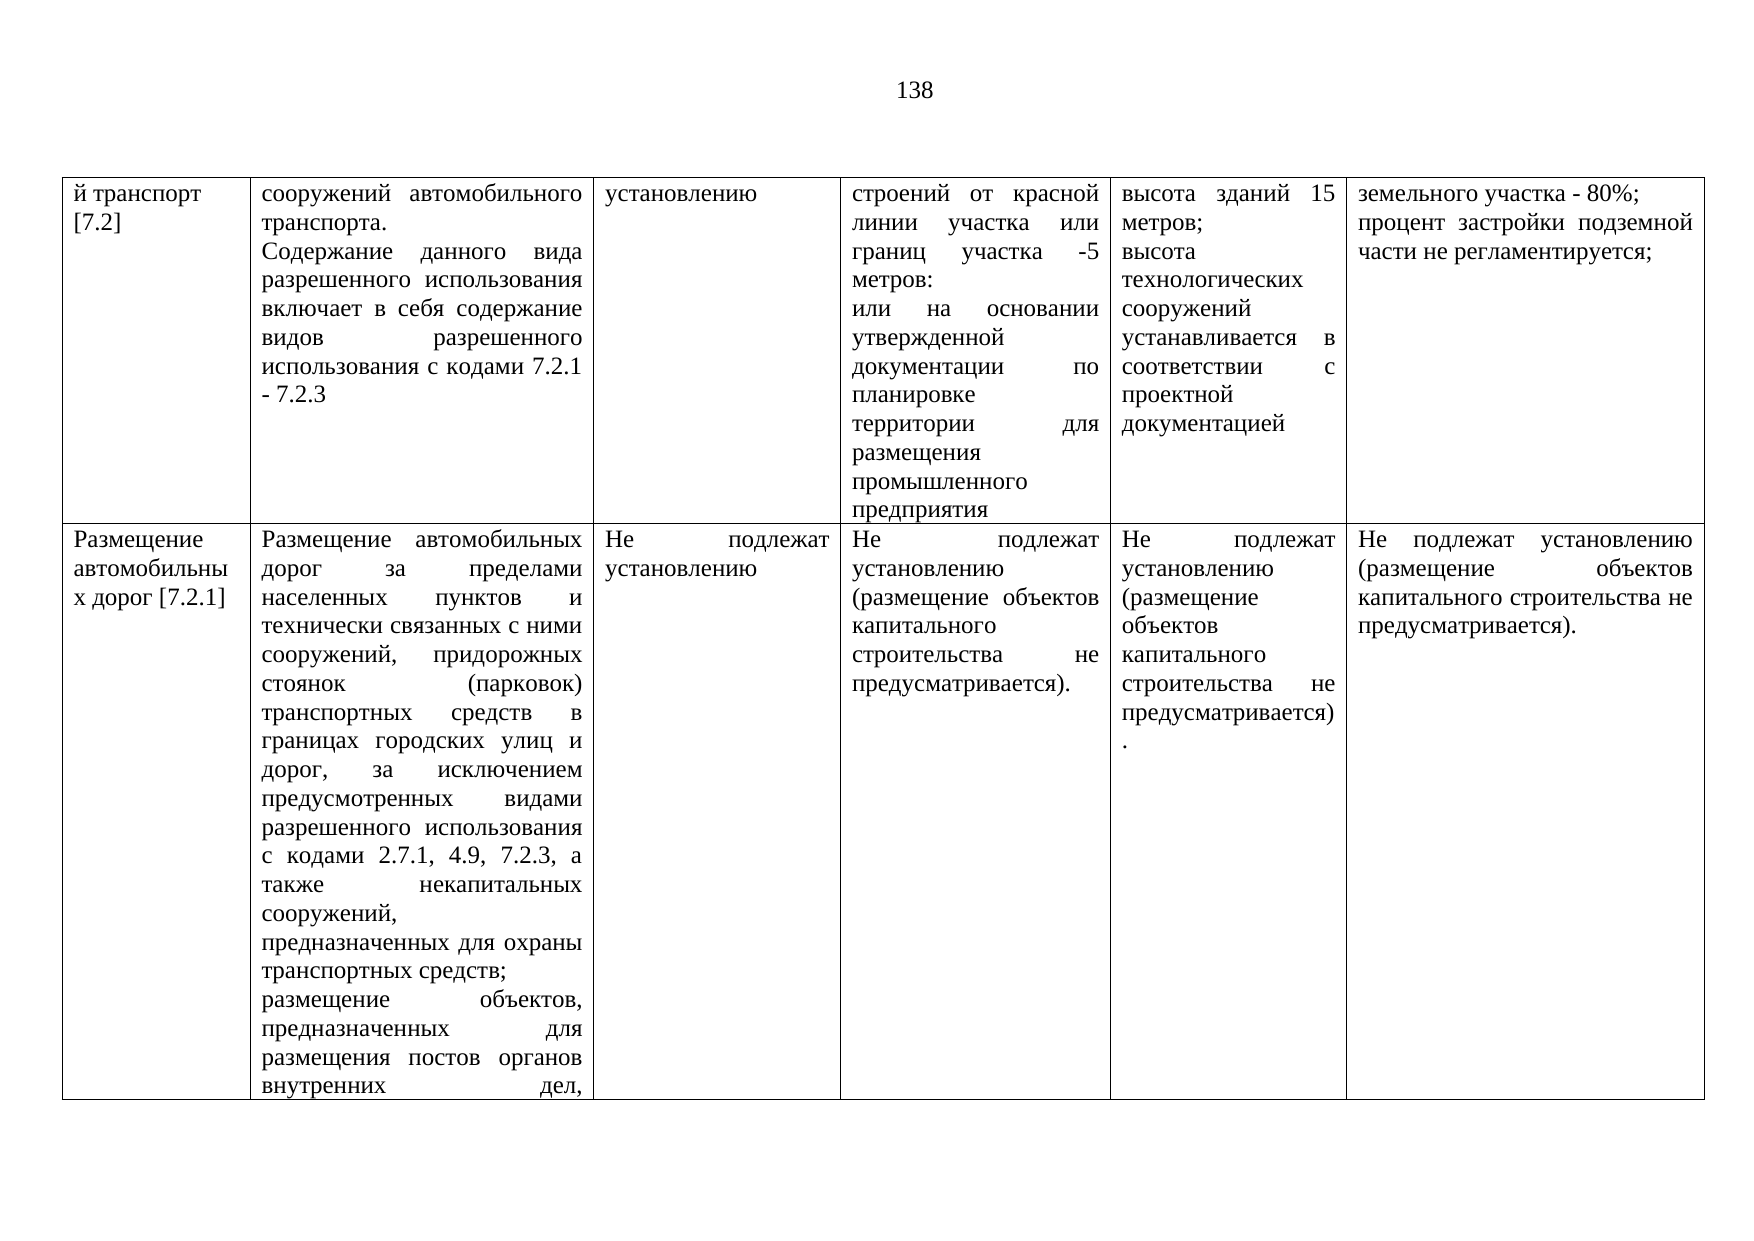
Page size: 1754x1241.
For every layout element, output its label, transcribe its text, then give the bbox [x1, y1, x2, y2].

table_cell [251, 178, 593, 523]
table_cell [63, 178, 250, 523]
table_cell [1347, 524, 1704, 1099]
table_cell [63, 524, 250, 1099]
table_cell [594, 524, 840, 1099]
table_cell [1347, 178, 1704, 523]
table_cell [251, 524, 593, 1099]
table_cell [841, 524, 1110, 1099]
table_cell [841, 178, 1110, 523]
table_cell Не подлежат установлению [594, 178, 840, 523]
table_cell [1111, 178, 1346, 523]
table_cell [1111, 524, 1346, 1099]
